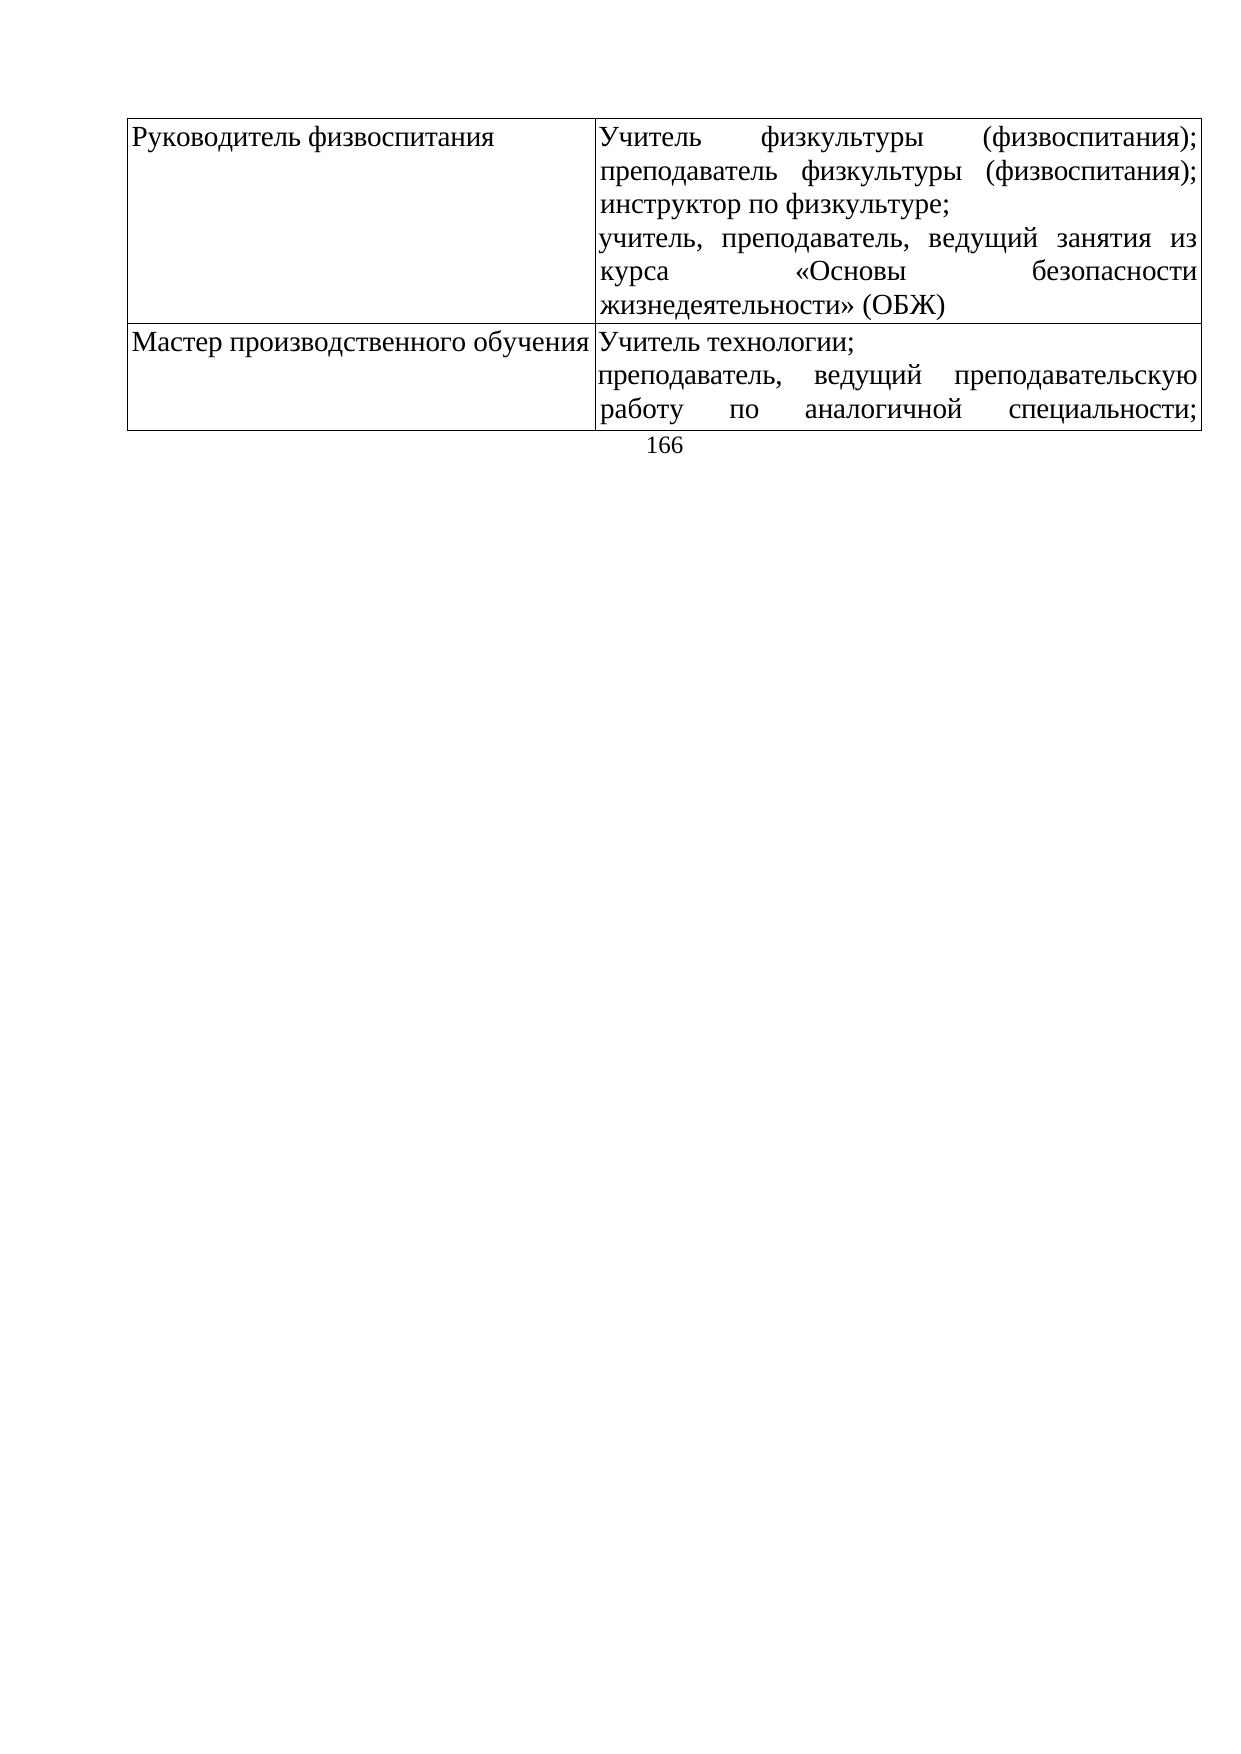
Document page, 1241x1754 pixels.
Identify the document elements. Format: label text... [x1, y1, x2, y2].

table_cell Руководитель физвоспитания [128, 119, 595, 323]
table_cell Учитель физкультуры (физвоспитания); преподаватель физкультуры (физвоспитания); инструктор по физкультуре; учитель, преподаватель, ведущий занятия из курса «Основы безопасности жизнедеятельности» (ОБЖ) [596, 119, 1201, 323]
table_cell Мастер производственного обучения [128, 324, 595, 429]
table_cell Учитель технологии; преподаватель, ведущий преподавательскую работу по аналогичной специальности; инструктор по труду; старший педагог дополнительного образования; [596, 324, 1201, 429]
